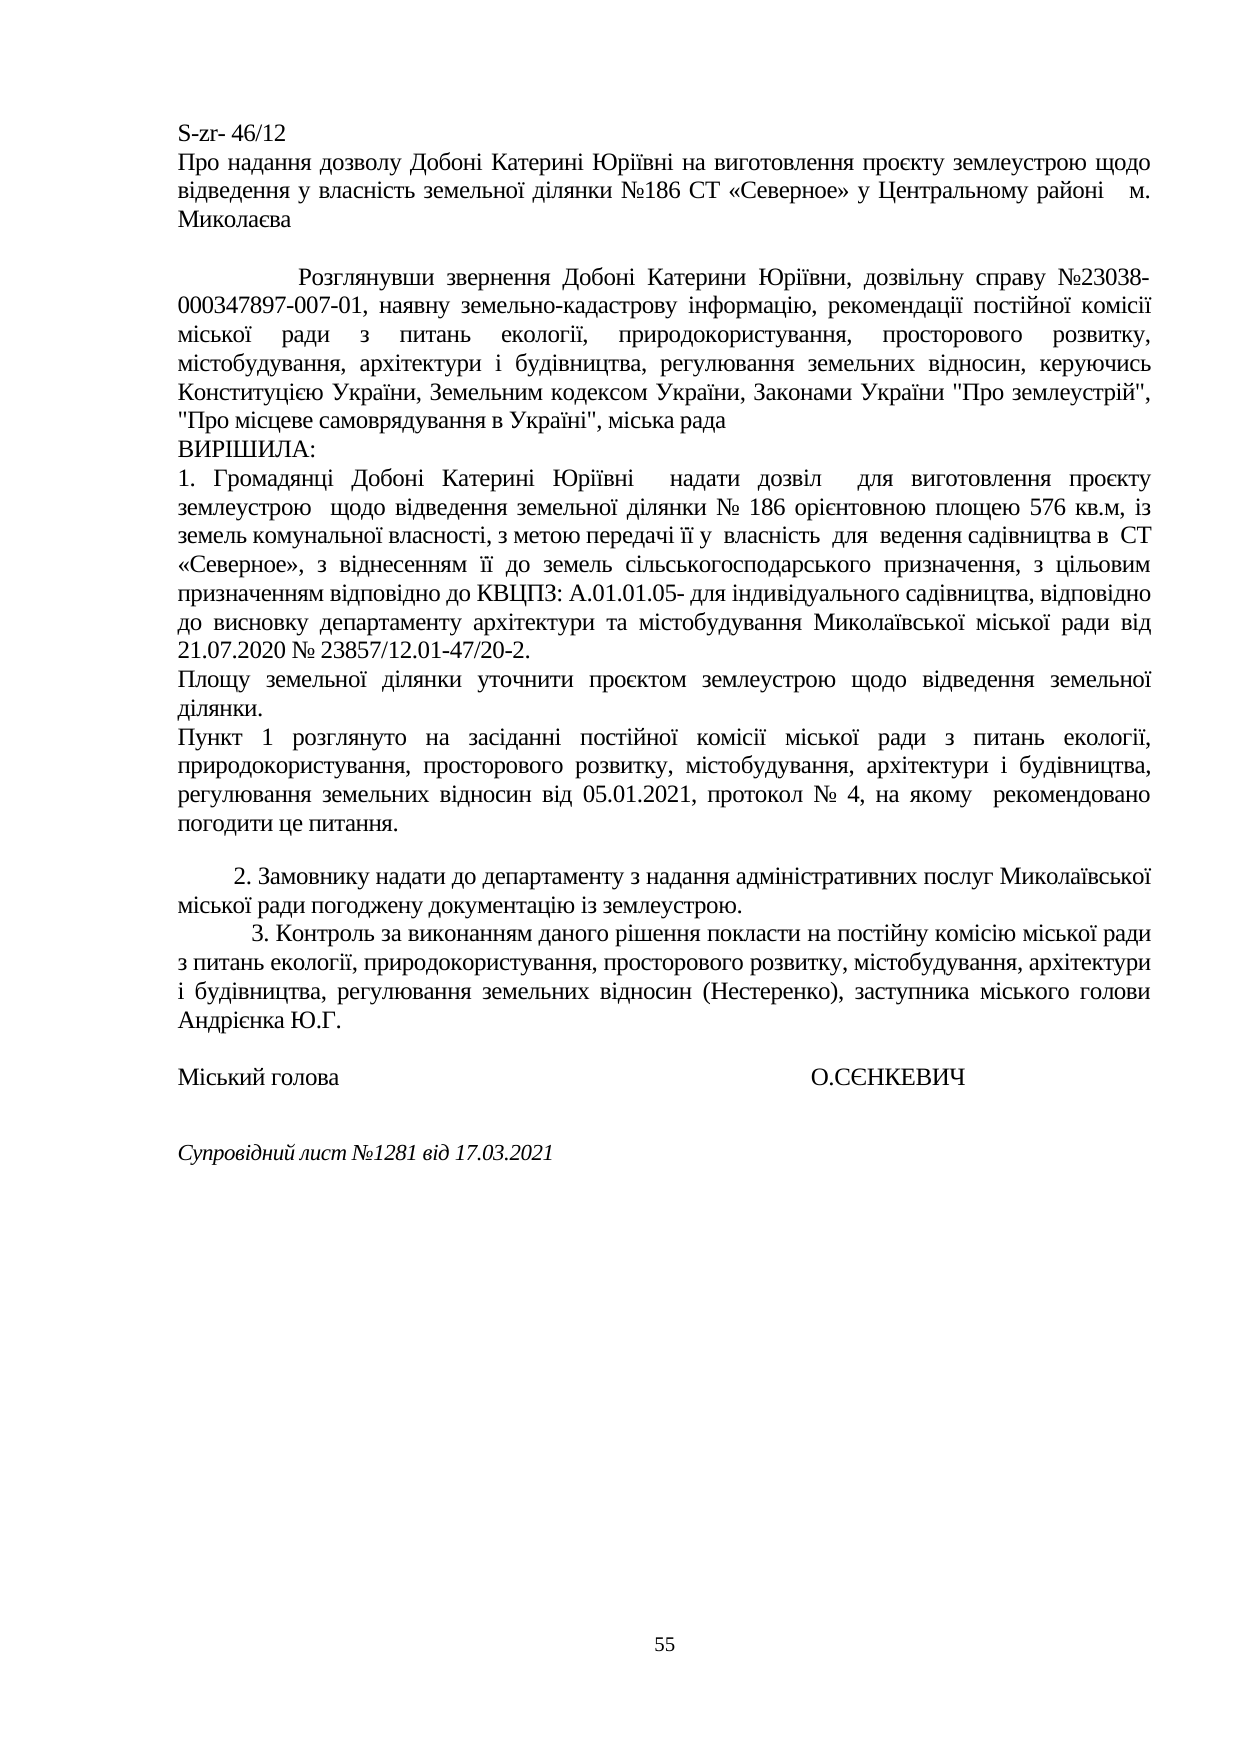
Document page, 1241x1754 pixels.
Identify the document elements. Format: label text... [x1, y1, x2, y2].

text Міський голова О.СЄНКЕВИЧ [177, 1062, 1152, 1091]
text Площу земельної ділянки уточнити проєктом землеустрою щодо відведення земельної ділянки. [177, 664, 1152, 722]
text 3. Контроль за виконанням даного рішення покласти на постійну комісію міської ради з питань екології, природокористування, просторового розвитку, містобудування, архітектури і будівництва, регулювання земельних відносин (Нестеренко), заступника міського голови Андрієнка Ю.Г. [177, 918, 1152, 1033]
text Супровідний лист №1281 від 17.03.2021 [177, 1139, 1152, 1165]
text Про надання дозволу Добоні Катерині Юріївні на виготовлення проєкту землеустрою щодо відведення у власність земельної ділянки №186 СТ «Северное» у Центральному районі м. Миколаєва [177, 147, 1152, 233]
text S-zr- 46/12 [177, 118, 1152, 147]
text 1. Громадянці Добоні Катерині Юріївні надати дозвіл для виготовлення проєкту землеустрою щодо відведення земельної ділянки № 186 орієнтовною площею 576 кв.м, із земель комунальної власності, з метою передачі її у власність для ведення садівництва в СТ «Северное», з віднесенням її до земель сільськогосподарського призначення, з цільовим призначенням відповідно до КВЦПЗ: А.01.01.05- для індивідуального садівництва, відповідно до висновку департаменту архітектури та містобудування Миколаївської міської ради від 21.07.2020 № 23857/12.01-47/20-2. [177, 463, 1152, 664]
text 2. Замовнику надати до департаменту з надання адміністративних послуг Миколаївської міської ради погоджену документацію із землеустрою. [177, 861, 1152, 918]
text ВИРІШИЛА: [177, 434, 1152, 463]
text Пункт 1 розглянуто на засіданні постійної комісії міської ради з питань екології, природокористування, просторового розвитку, містобудування, архітектури і будівництва, регулювання земельних відносин від 05.01.2021, протокол № 4, на якому рекомендовано погодити це питання. [177, 722, 1152, 837]
text Розглянувши звернення Добоні Катерини Юріївни, дозвільну справу №23038-000347897-007-01, наявну земельно-кадастрову інформацію, рекомендації постійної комісії міської ради з питань екології, природокористування, просторового розвитку, містобудування, архітектури і будівництва, регулювання земельних відносин, керуючись Конституцією України, Земельним кодексом України, Законами України "Про землеустрій", "Про місцеве самоврядування в Україні", міська рада [177, 262, 1152, 434]
